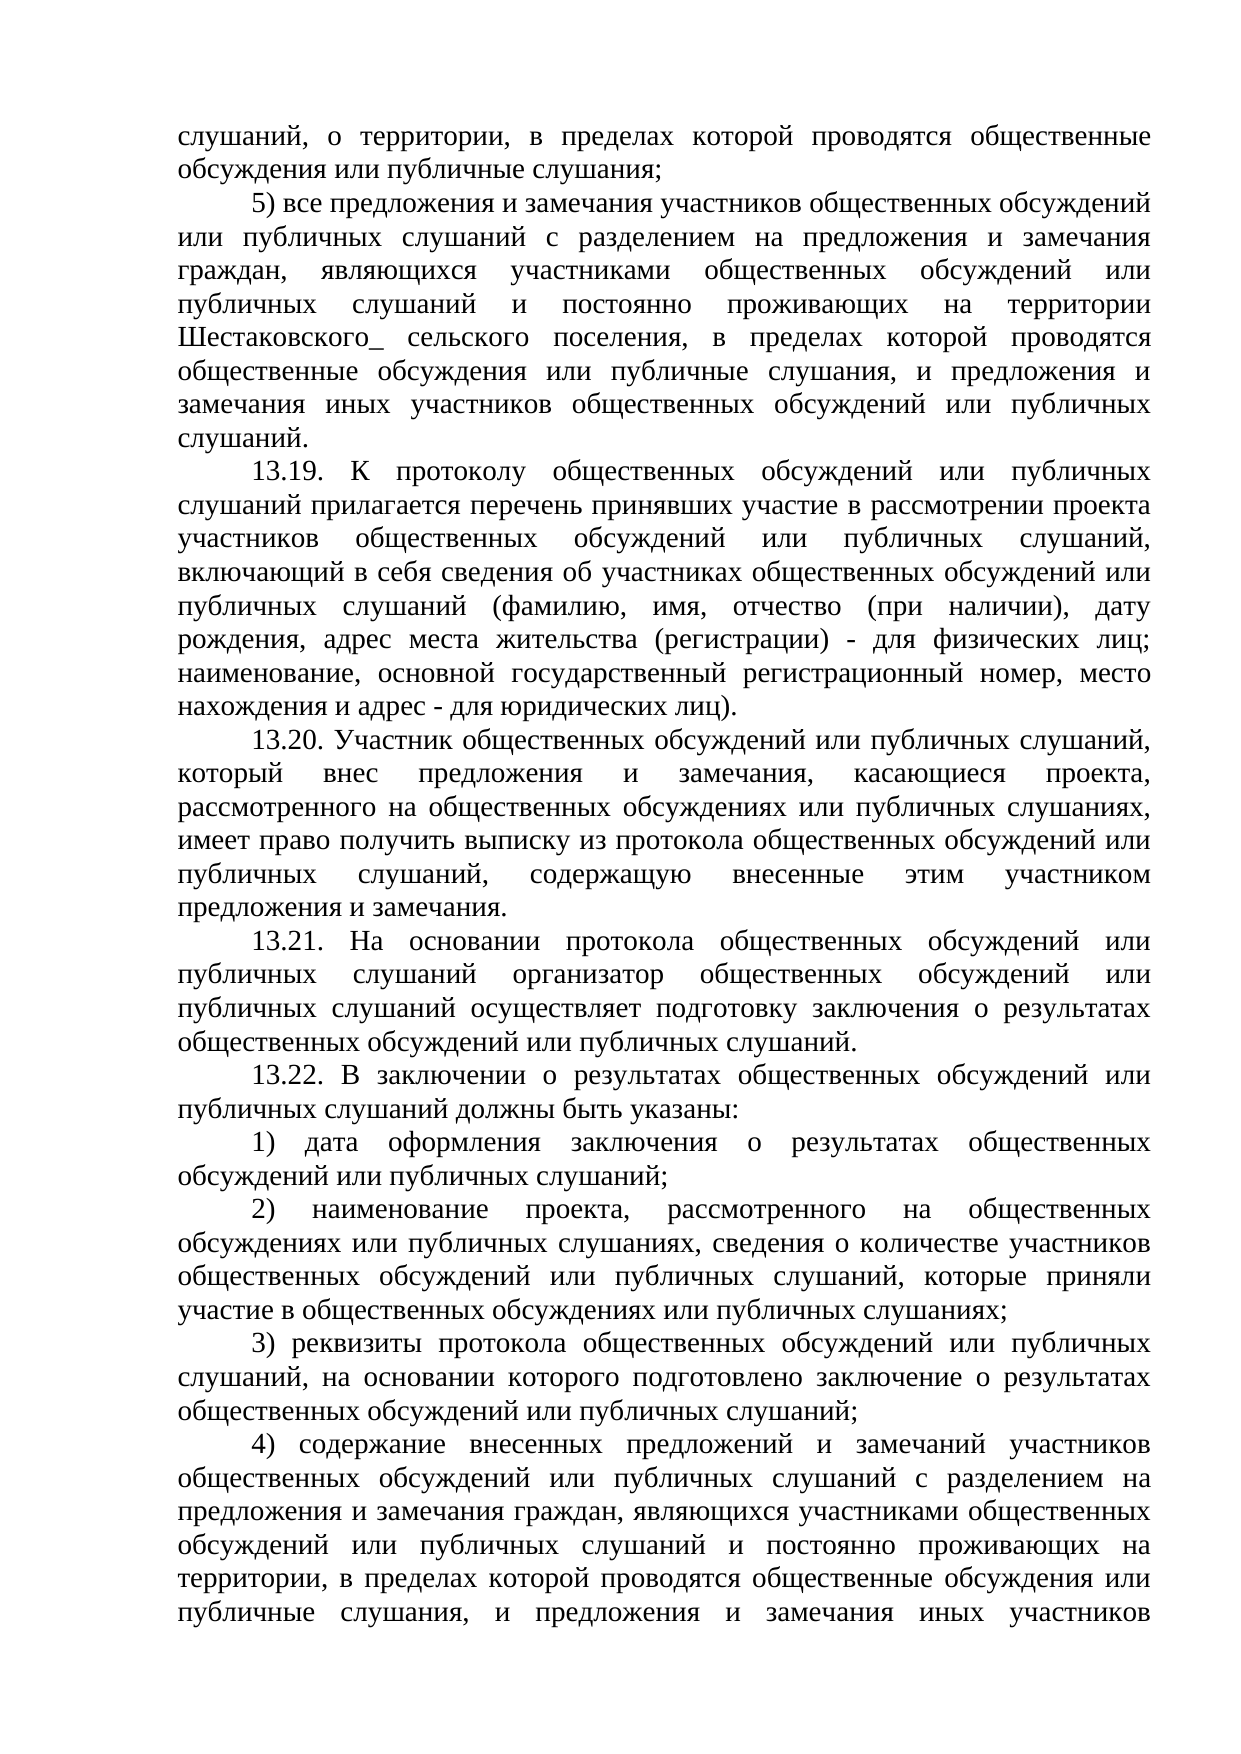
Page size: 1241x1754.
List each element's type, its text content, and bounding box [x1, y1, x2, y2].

text 5) все предложения и замечания участников общественных обсуждений или публичных слушаний с разделением на предложения и замечания граждан, являющихся участниками общественных обсуждений или публичных слушаний и постоянно проживающих на территории Шестаковского_ сельского поселения, в пределах которой проводятся общественные обсуждения или публичные слушания, и предложения и замечания иных участников общественных обсуждений или публичных слушаний. [177, 185, 1152, 453]
text 3) реквизиты протокола общественных обсуждений или публичных слушаний, на основании которого подготовлено заключение о результатах общественных обсуждений или публичных слушаний; [177, 1326, 1152, 1426]
text 13.19. К протоколу общественных обсуждений или публичных слушаний прилагается перечень принявших участие в рассмотрении проекта участников общественных обсуждений или публичных слушаний, включающий в себя сведения об участниках общественных обсуждений или публичных слушаний (фамилию, имя, отчество (при наличии), дату рождения, адрес места жительства (регистрации) - для физических лиц; наименование, основной государственный регистрационный номер, место нахождения и адрес - для юридических лиц). [177, 453, 1152, 722]
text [177, 1426, 1152, 1627]
text 13.20. Участник общественных обсуждений или публичных слушаний, который внес предложения и замечания, касающиеся проекта, рассмотренного на общественных обсуждениях или публичных слушаниях, имеет право получить выписку из протокола общественных обсуждений или публичных слушаний, содержащую внесенные этим участником предложения и замечания. [177, 722, 1152, 923]
text 2) наименование проекта, рассмотренного на общественных обсуждениях или публичных слушаниях, сведения о количестве участников общественных обсуждений или публичных слушаний, которые приняли участие в общественных обсуждениях или публичных слушаниях; [177, 1191, 1152, 1326]
text 1) дата оформления заключения о результатах общественных обсуждений или публичных слушаний; [177, 1124, 1152, 1191]
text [177, 118, 1152, 185]
text 13.22. В заключении о результатах общественных обсуждений или публичных слушаний должны быть указаны: [177, 1057, 1152, 1124]
text 13.21. На основании протокола общественных обсуждений или публичных слушаний организатор общественных обсуждений или публичных слушаний осуществляет подготовку заключения о результатах общественных обсуждений или публичных слушаний. [177, 923, 1152, 1057]
